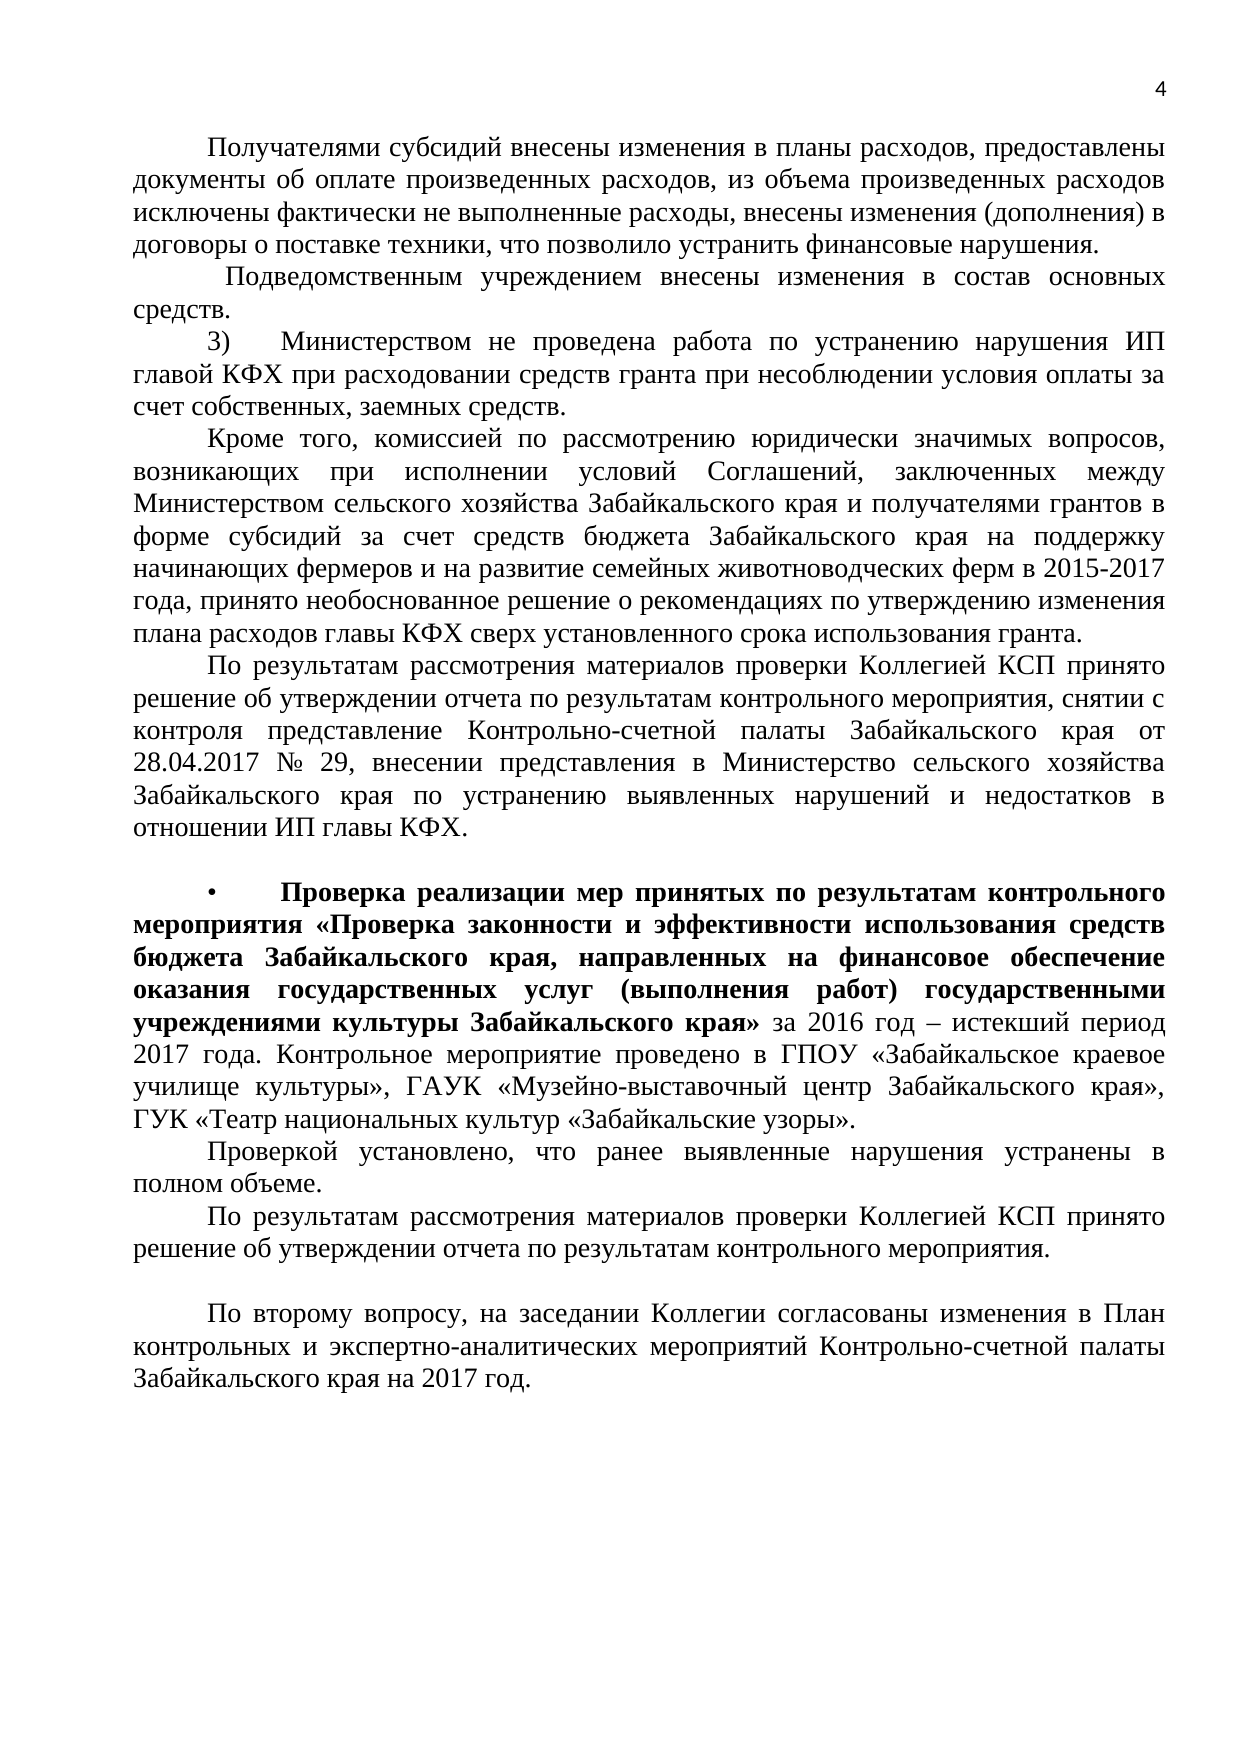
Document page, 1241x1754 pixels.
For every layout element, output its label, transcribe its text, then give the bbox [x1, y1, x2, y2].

text Проверкой установлено, что ранее выявленные нарушения устранены в полном объеме. [133, 1134, 1167, 1199]
text Получателями субсидий внесены изменения в планы расходов, предоставлены документы об оплате произведенных расходов, из объема произведенных расходов исключены фактически не выполненные расходы, внесены изменения (дополнения) в договоры о поставке техники, что позволило устранить финансовые нарушения. [133, 130, 1167, 259]
text Кроме того, комиссией по рассмотрению юридически значимых вопросов, возникающих при исполнении условий Соглашений, заключенных между Министерством сельского хозяйства Забайкальского края и получателями грантов в форме субсидий за счет средств бюджета Забайкальского края на поддержку начинающих фермеров и на развитие семейных животноводческих ферм в 2015-2017 года, принято необоснованное решение о рекомендациях по утверждению изменения плана расходов главы КФХ сверх установленного срока использования гранта. [133, 421, 1167, 648]
text По результатам рассмотрения материалов проверки Коллегией КСП принято решение об утверждении отчета по результатам контрольного мероприятия. [133, 1199, 1167, 1264]
text По результатам рассмотрения материалов проверки Коллегией КСП принято решение об утверждении отчета по результатам контрольного мероприятия, снятии с контроля представление Контрольно-счетной палаты Забайкальского края от 28.04.2017 № 29, внесении представления в Министерство сельского хозяйства Забайкальского края по устранению выявленных нарушений и недостатков в отношении ИП главы КФХ. [133, 648, 1167, 843]
text Подведомственным учреждением внесены изменения в состав основных средств. [133, 259, 1167, 324]
text • Проверка реализации мер принятых по результатам контрольного мероприятия «Проверка законности и эффективности использования средств бюджета Забайкальского края, направленных на финансовое обеспечение оказания государственных услуг (выполнения работ) государственными учреждениями культуры Забайкальского края» за 2016 год – истекший период 2017 года. Контрольное мероприятие проведено в ГПОУ «Забайкальское краевое училище культуры», ГАУК «Музейно-выставочный центр Забайкальского края», ГУК «Театр национальных культур «Забайкальские узоры». [133, 875, 1167, 1134]
text 3) Министерством не проведена работа по устранению нарушения ИП главой КФХ при расходовании средств гранта при несоблюдении условия оплаты за счет собственных, заемных средств. [133, 324, 1167, 421]
text По второму вопросу, на заседании Коллегии согласованы изменения в План контрольных и экспертно-аналитических мероприятий Контрольно-счетной палаты Забайкальского края на 2017 год. [133, 1296, 1167, 1393]
